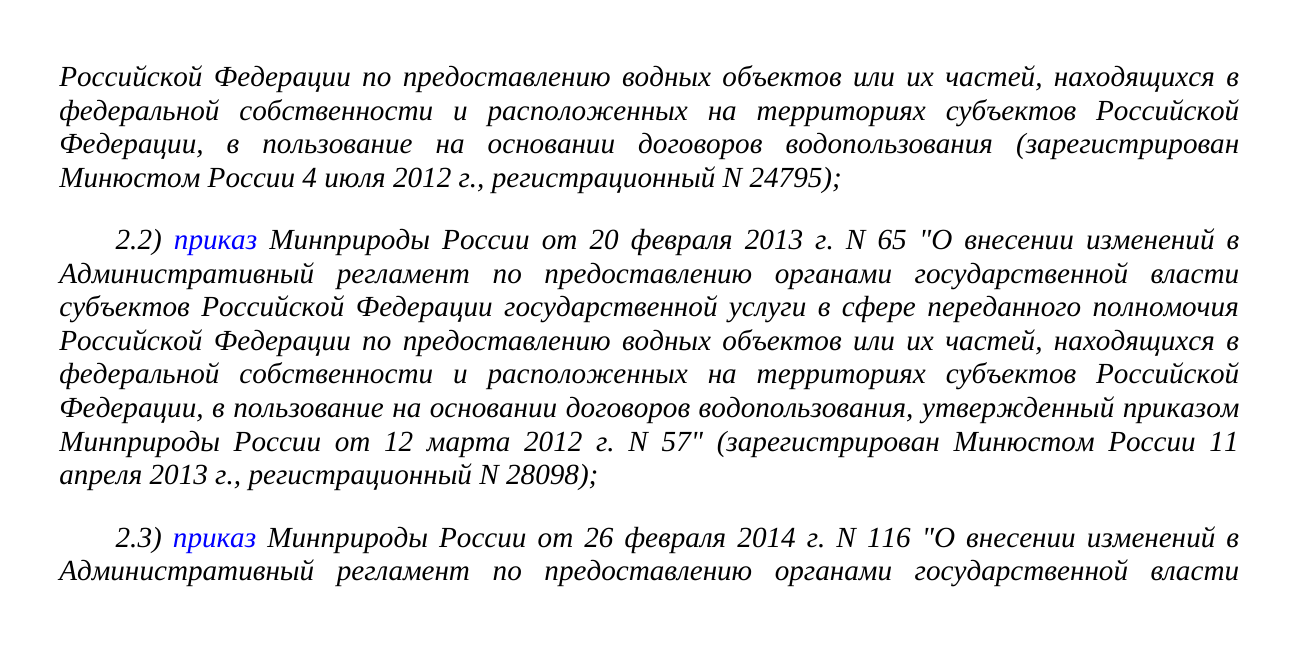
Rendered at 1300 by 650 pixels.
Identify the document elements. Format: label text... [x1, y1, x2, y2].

text 2.2) приказ Минприроды России от 20 февраля 2013 г. N 65 "О внесении изменений в Административный регламент по предоставлению органами государственной власти субъектов Российской Федерации государственной услуги в сфере переданного полномочия Российской Федерации по предоставлению водных объектов или их частей, находящихся в федеральной собственности и расположенных на территориях субъектов Российской Федерации, в пользование на основании договоров водопользования, утвержденный приказом Минприроды России от 12 марта 2012 г. N 57" (зарегистрирован Минюстом России 11 апреля 2013 г., регистрационный N 28098); [59, 222, 1240, 491]
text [59, 59, 1240, 193]
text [59, 520, 1240, 587]
